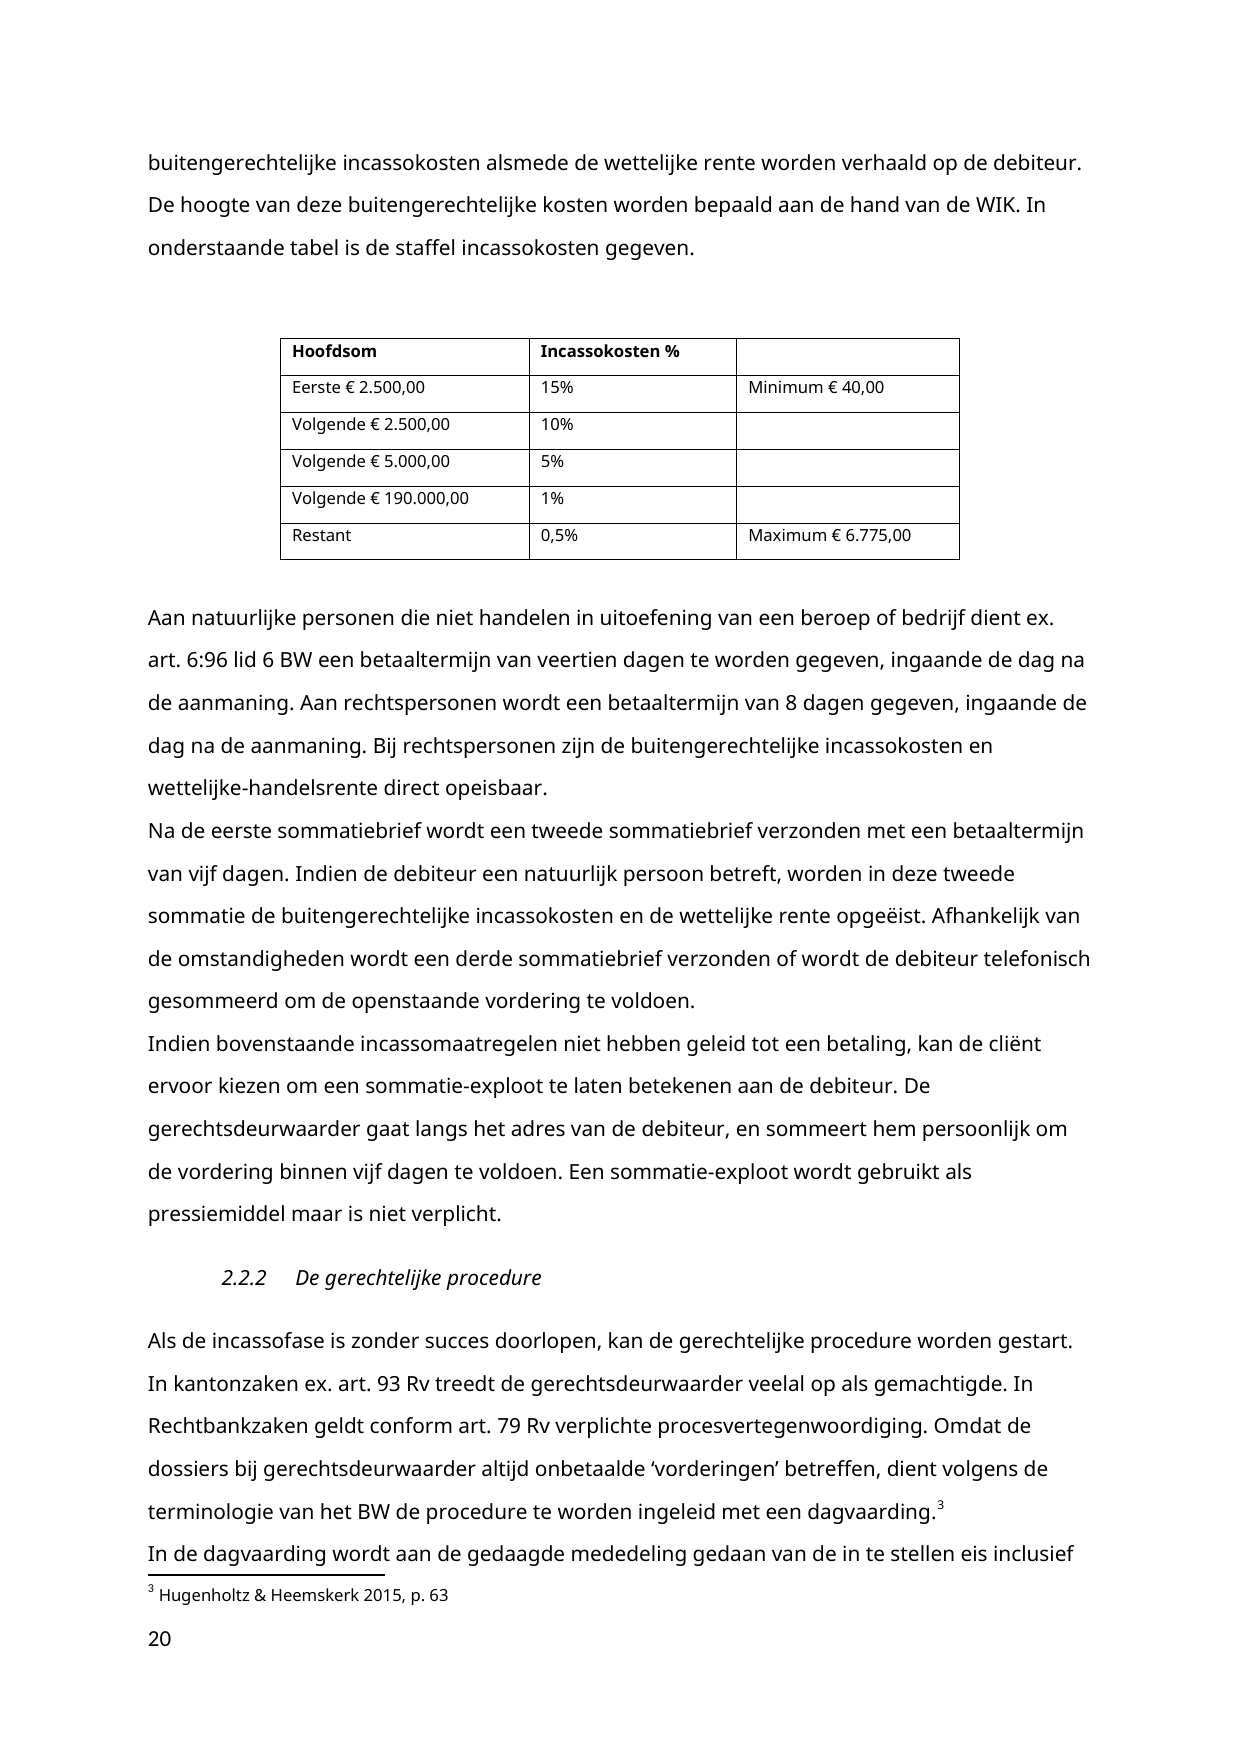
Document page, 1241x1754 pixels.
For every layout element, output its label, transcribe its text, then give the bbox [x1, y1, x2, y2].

table_cell 0,5% [530, 524, 736, 559]
table_cell Eerste € 2.500,00 [281, 376, 529, 412]
table_cell Maximum € 6.775,00 [737, 524, 959, 559]
table_header [737, 339, 959, 375]
table_cell Volgende € 5.000,00 [281, 450, 529, 486]
table_cell 10% [530, 413, 736, 449]
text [148, 1326, 1092, 1568]
table_cell 15% [530, 376, 736, 412]
table_header Incassokosten % [530, 339, 736, 375]
table_cell [737, 487, 959, 522]
table_cell Volgende € 190.000,00 [281, 487, 529, 522]
table_cell 1% [530, 487, 736, 522]
table_cell 5% [530, 450, 736, 486]
table_cell [737, 450, 959, 486]
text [148, 148, 1092, 303]
table_cell Volgende € 2.500,00 [281, 413, 529, 449]
table_cell [737, 413, 959, 449]
table_cell Restant [281, 524, 529, 559]
text Aan natuurlijke personen die niet handelen in uitoefening van een beroep of bedrijf dient ex. art. 6:96 lid 6 BW een betaaltermijn van veertien dagen te worden gegeven, ingaande de dag na de aanmaning. Aan rechtspersonen wordt een betaaltermijn van 8 dagen gegeven, ingaande de dag na de aanmaning. Bij rechtspersonen zijn de buitengerechtelijke incassokosten en wettelijke-handelsrente direct opeisbaar. Na de eerste sommatiebrief wordt een tweede sommatiebrief verzonden met een betaaltermijn van vijf dagen. Indien de debiteur een natuurlijk persoon betreft, worden in deze tweede sommatie de buitengerechtelijke incassokosten en de wettelijke rente opgeëist. Afhankelijk van de omstandigheden wordt een derde sommatiebrief verzonden of wordt de debiteur telefonisch gesommeerd om de openstaande vordering te voldoen. Indien bovenstaande incassomaatregelen niet hebben geleid tot een betaling, kan de cliënt ervoor kiezen om een sommatie-exploot te laten betekenen aan de debiteur. De gerechtsdeurwaarder gaat langs het adres van de debiteur, en sommeert hem persoonlijk om de vordering binnen vijf dagen te voldoen. Een sommatie-exploot wordt gebruikt als pressiemiddel maar is niet verplicht. [148, 560, 1092, 1228]
table_header Hoofdsom [281, 339, 529, 375]
table_cell Minimum € 40,00 [737, 376, 959, 412]
text 2.2.2 De gerechtelijke procedure [148, 1263, 1092, 1291]
